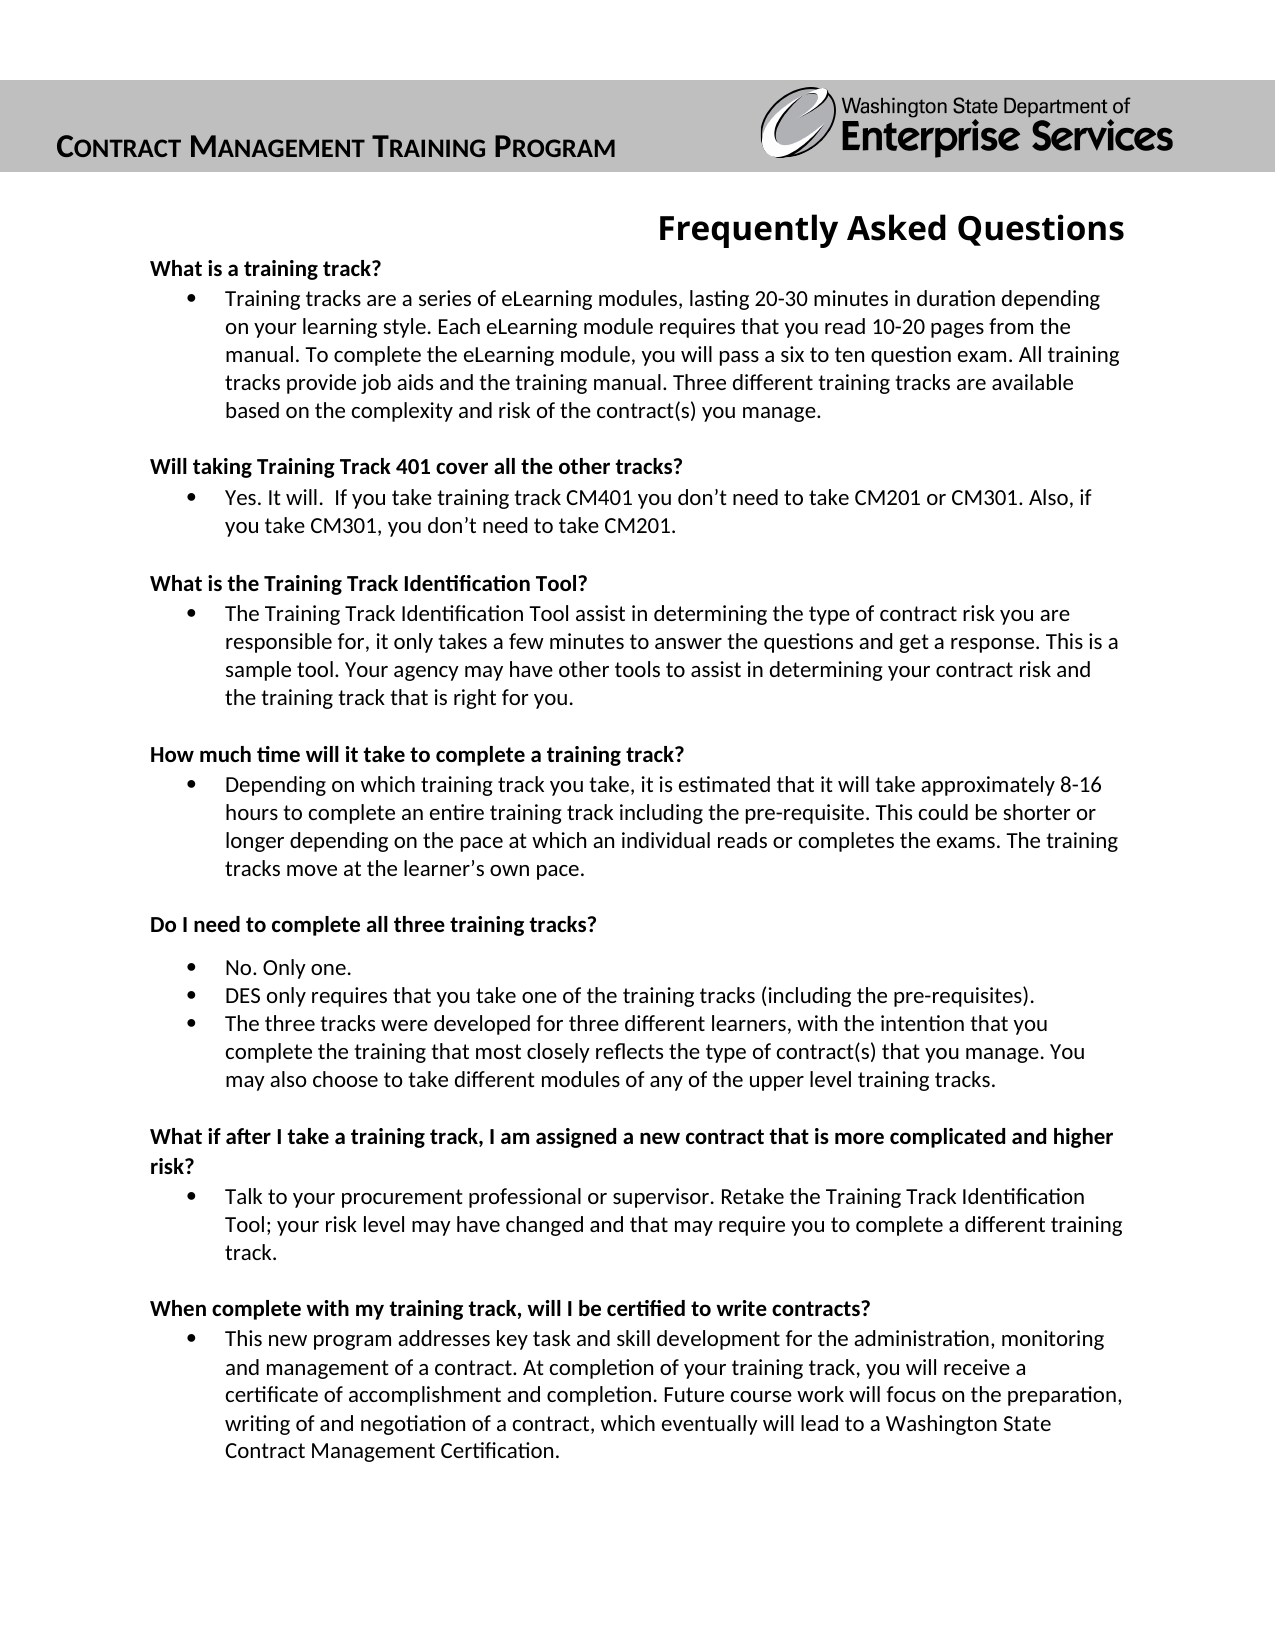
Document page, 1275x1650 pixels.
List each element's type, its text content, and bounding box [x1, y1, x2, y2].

text What if after I take a training track, I am assigned a new contract that is more complicated and higher risk? [150, 1122, 1125, 1180]
text Do I need to complete all three training tracks? [150, 910, 1125, 938]
list The three tracks were developed for three different learners, with the intention that you complete the training that most closely reflects the type of contract(s) that you manage. You may also choose to take different modules of any of the upper level training tracks. [187, 1009, 1125, 1093]
list Training tracks are a series of eLearning modules, lasting 20-30 minutes in duration depending on your learning style. Each eLearning module requires that you read 10-20 pages from the manual. To complete the eLearning module, you will pass a six to ten question exam. All training tracks provide job aids and the training manual. Three different training tracks are available based on the complexity and risk of the contract(s) you manage. [187, 284, 1125, 424]
text Will taking Training Track 401 cover all the other tracks? [150, 452, 1125, 481]
list The Training Track Identification Tool assist in determining the type of contract risk you are responsible for, it only takes a few minutes to answer the questions and get a response. This is a sample tool. Your agency may have other tools to assist in determining your contract risk and the training track that is right for you. [187, 599, 1125, 711]
list DES only requires that you take one of the training tracks (including the pre-requisites). [187, 981, 1125, 1009]
text How much time will it take to complete a training track? [150, 740, 1125, 768]
text What is the Training Track Identification Tool? [150, 569, 1125, 597]
list Talk to your procurement professional or supervisor. Retake the Training Track Identification Tool; your risk level may have changed and that may require you to complete a different training track. [187, 1182, 1125, 1266]
list Depending on which training track you take, it is estimated that it will take approximately 8-16 hours to complete an entire training track including the pre-requisite. This could be shorter or longer depending on the pace at which an individual reads or completes the exams. The training tracks move at the learner’s own pace. [187, 770, 1125, 882]
list No. Only one. [187, 953, 1125, 981]
list Yes. It will. If you take training track CM401 you don’t need to take CM201 or CM301. Also, if you take CM301, you don’t need to take CM201. [187, 483, 1125, 539]
list This new program addresses key task and skill development for the administration, monitoring and management of a contract. At completion of your training track, you will receive a certificate of accomplishment and completion. Future course work will focus on the preparation, writing of and negotiation of a contract, which eventually will lead to a Washington State Contract Management Certification. [187, 1324, 1125, 1465]
subtitle Frequently Asked Questions [150, 205, 1125, 251]
picture [760, 87, 1173, 158]
text When complete with my training track, will I be certified to write contracts? [150, 1294, 1125, 1322]
text What is a training track? [150, 254, 1125, 282]
